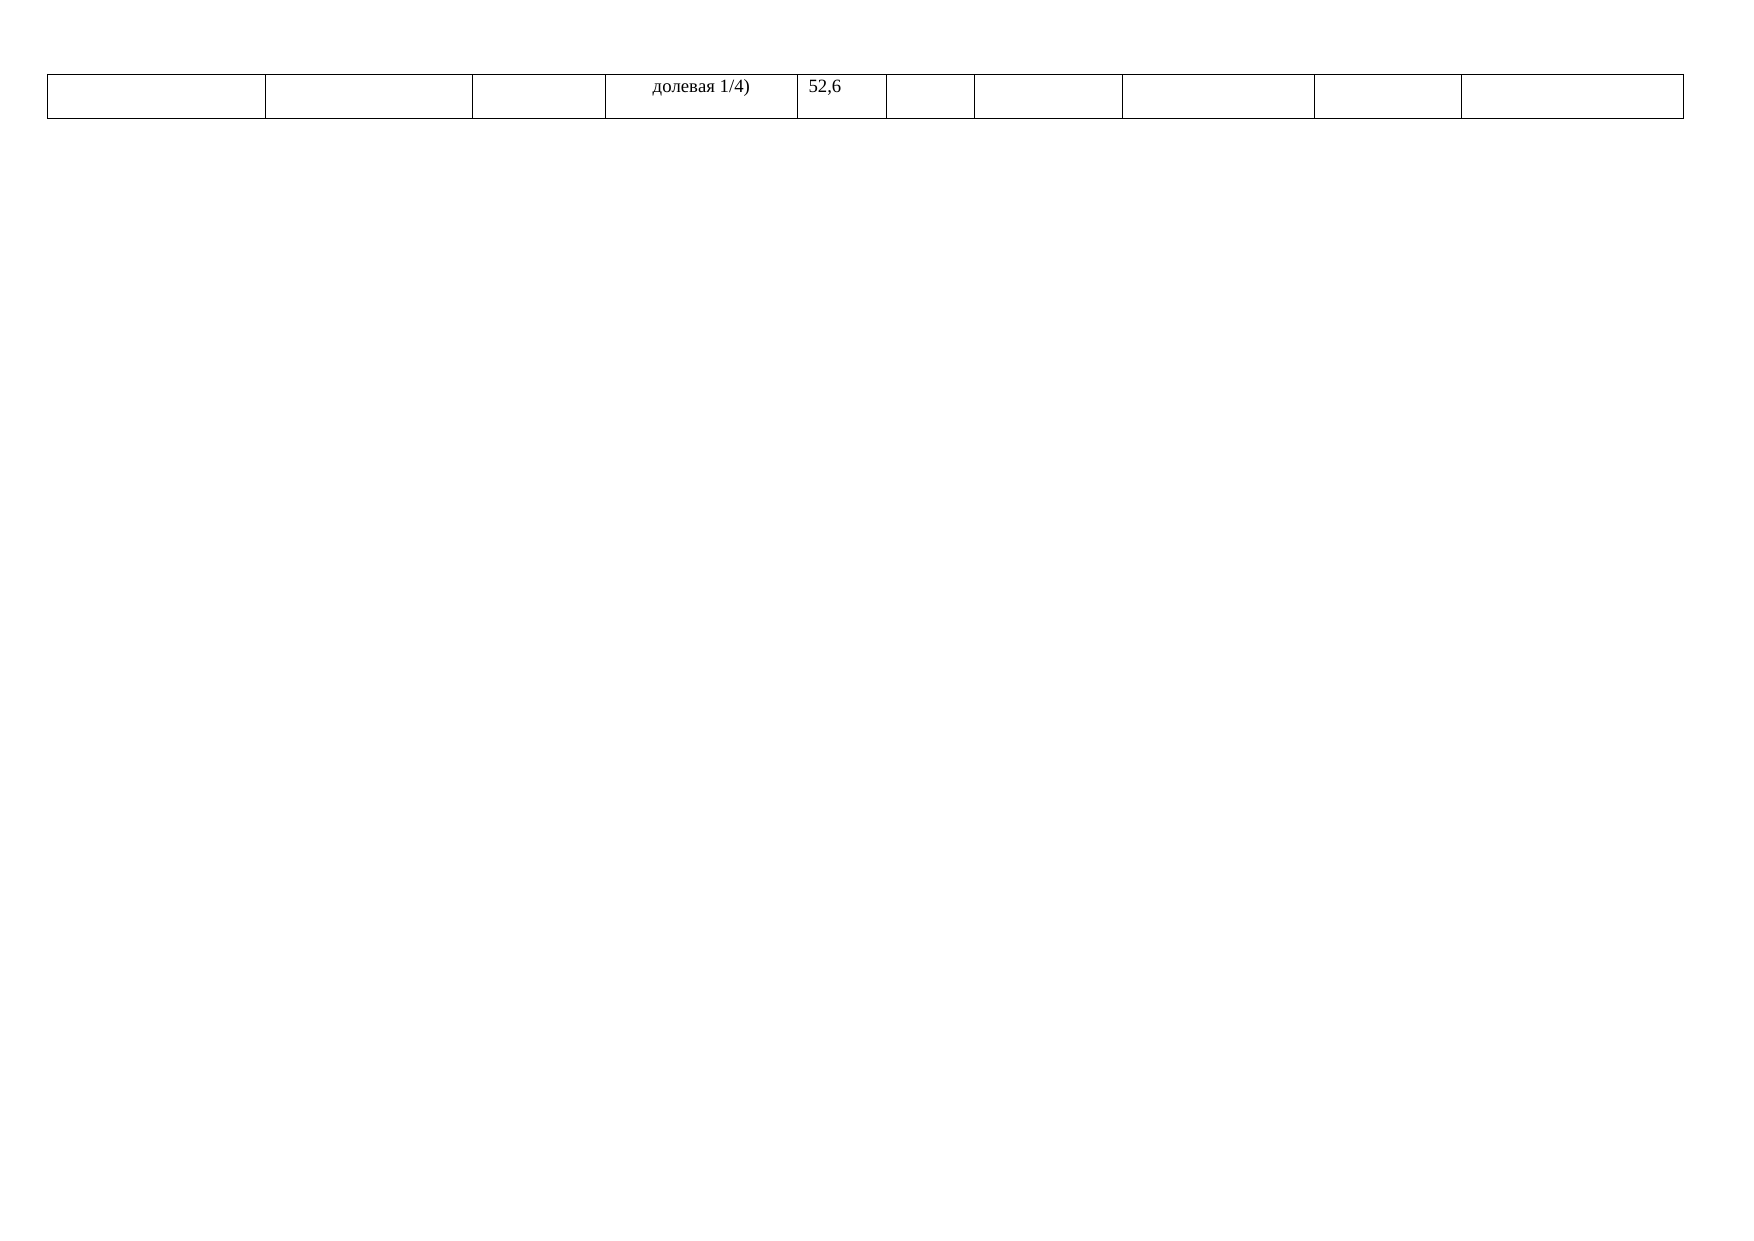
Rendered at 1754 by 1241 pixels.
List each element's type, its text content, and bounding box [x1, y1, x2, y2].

table_cell [1315, 75, 1461, 118]
table_cell не имеет [1123, 75, 1314, 118]
table_cell 2500 52,6 [798, 75, 886, 118]
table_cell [606, 75, 797, 118]
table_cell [48, 75, 265, 118]
table_cell 0,00 [473, 75, 605, 118]
table_cell [975, 75, 1122, 118]
table_cell [266, 75, 472, 118]
table_cell [887, 75, 974, 118]
table_cell Россия [1462, 75, 1683, 118]
